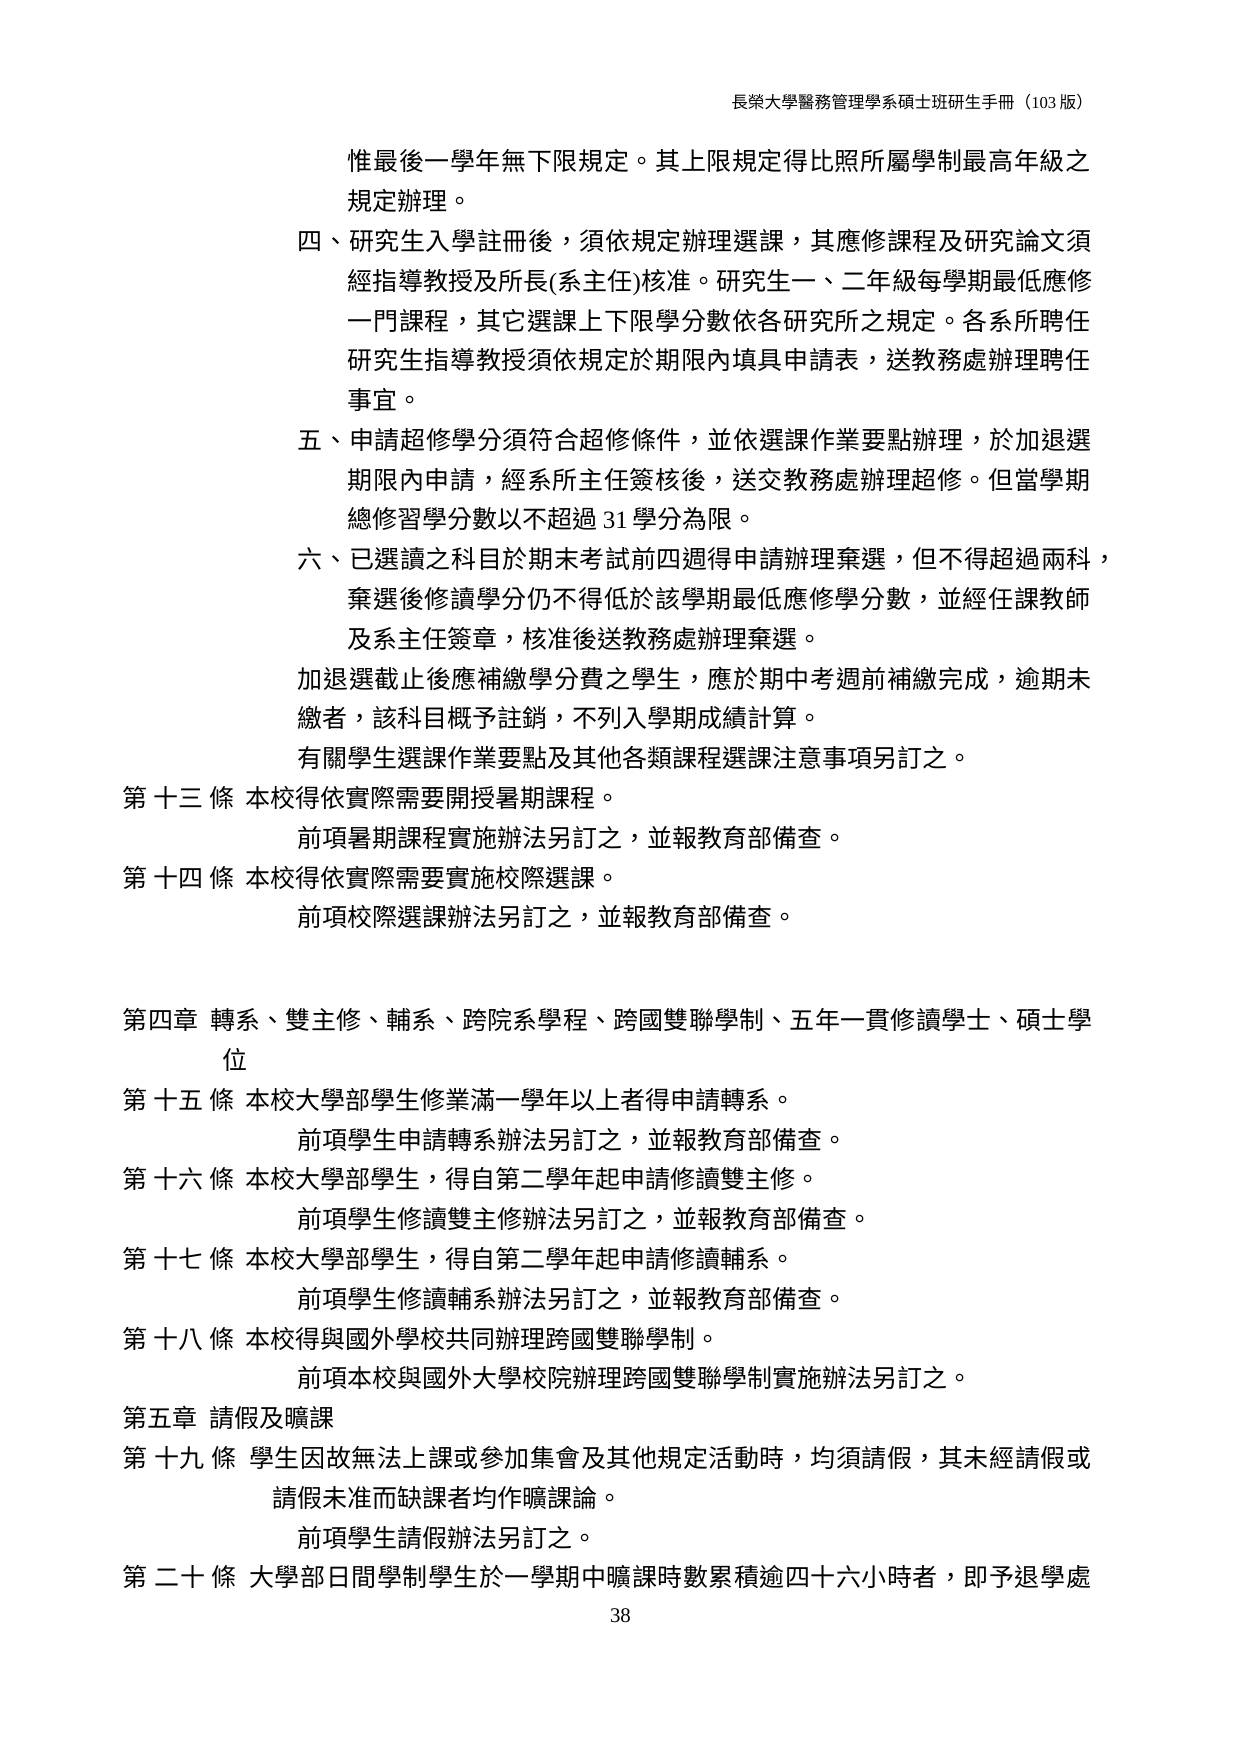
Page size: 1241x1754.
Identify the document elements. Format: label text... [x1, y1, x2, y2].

text 第 十九 條 學生因故無法上課或參加集會及其他規定活動時，均須請假，其未經請假或請假未准而缺課者均作曠課論。 [123, 1438, 1092, 1514]
text 加退選截止後應補繳學分費之學生，應於期中考週前補繳完成，逾期未繳者，該科目概予註銷，不列入學期成績計算。 [298, 659, 1092, 735]
text 第 十三 條 本校得依實際需要開授暑期課程。 [123, 778, 1092, 815]
text 四、研究生入學註冊後，須依規定辦理選課，其應修課程及研究論文須經指導教授及所長(系主任)核准。研究生一、二年級每學期最低應修一門課程，其它選課上下限學分數依各研究所之規定。各系所聘任研究生指導教授須依規定於期限內填具申請表，送教務處辦理聘任事宜。 [298, 221, 1092, 417]
text 前項學生申請轉系辦法另訂之，並報教育部備查。 [298, 1120, 1092, 1156]
text 第 十六 條 本校大學部學生，得自第二學年起申請修讀雙主修。 [123, 1160, 1092, 1196]
text 前項學生修讀雙主修辦法另訂之，並報教育部備查。 [298, 1200, 1092, 1236]
text 第 十七 條 本校大學部學生，得自第二學年起申請修讀輔系。 [123, 1239, 1092, 1276]
text 六、已選讀之科目於期末考試前四週得申請辦理棄選，但不得超過兩科，棄選後修讀學分仍不得低於該學期最低應修學分數，並經任課教師及系主任簽章，核准後送教務處辦理棄選。 [298, 540, 1092, 656]
text 第五章 請假及曠課 [123, 1399, 1092, 1435]
text 前項學生修讀輔系辦法另訂之，並報教育部備查。 [298, 1279, 1092, 1316]
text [298, 142, 1092, 218]
text 五、申請超修學分須符合超修條件，並依選課作業要點辦理，於加退選期限內申請，經系所主任簽核後，送交教務處辦理超修。但當學期總修習學分數以不超過31學分為限。 [298, 420, 1092, 536]
text 第 十四 條 本校得依實際需要實施校際選課。 [123, 858, 1092, 894]
text 有關學生選課作業要點及其他各類課程選課注意事項另訂之。 [298, 739, 1092, 775]
text 第 十五 條 本校大學部學生修業滿一學年以上者得申請轉系。 [123, 1080, 1092, 1117]
text 第 十八 條 本校得與國外學校共同辦理跨國雙聯學制。 [123, 1319, 1092, 1355]
text 前項暑期課程實施辦法另訂之，並報教育部備查。 [298, 818, 1092, 854]
text 第四章 轉系、雙主修、輔系、跨院系學程、跨國雙聯學制、五年一貫修讀學士、碩士學位 [123, 1001, 1092, 1077]
text 前項本校與國外大學校院辦理跨國雙聯學制實施辦法另訂之。 [298, 1359, 1092, 1395]
text 前項學生請假辦法另訂之。 [298, 1518, 1092, 1554]
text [123, 1558, 1092, 1594]
text 前項校際選課辦法另訂之，並報教育部備查。 [298, 898, 1092, 934]
